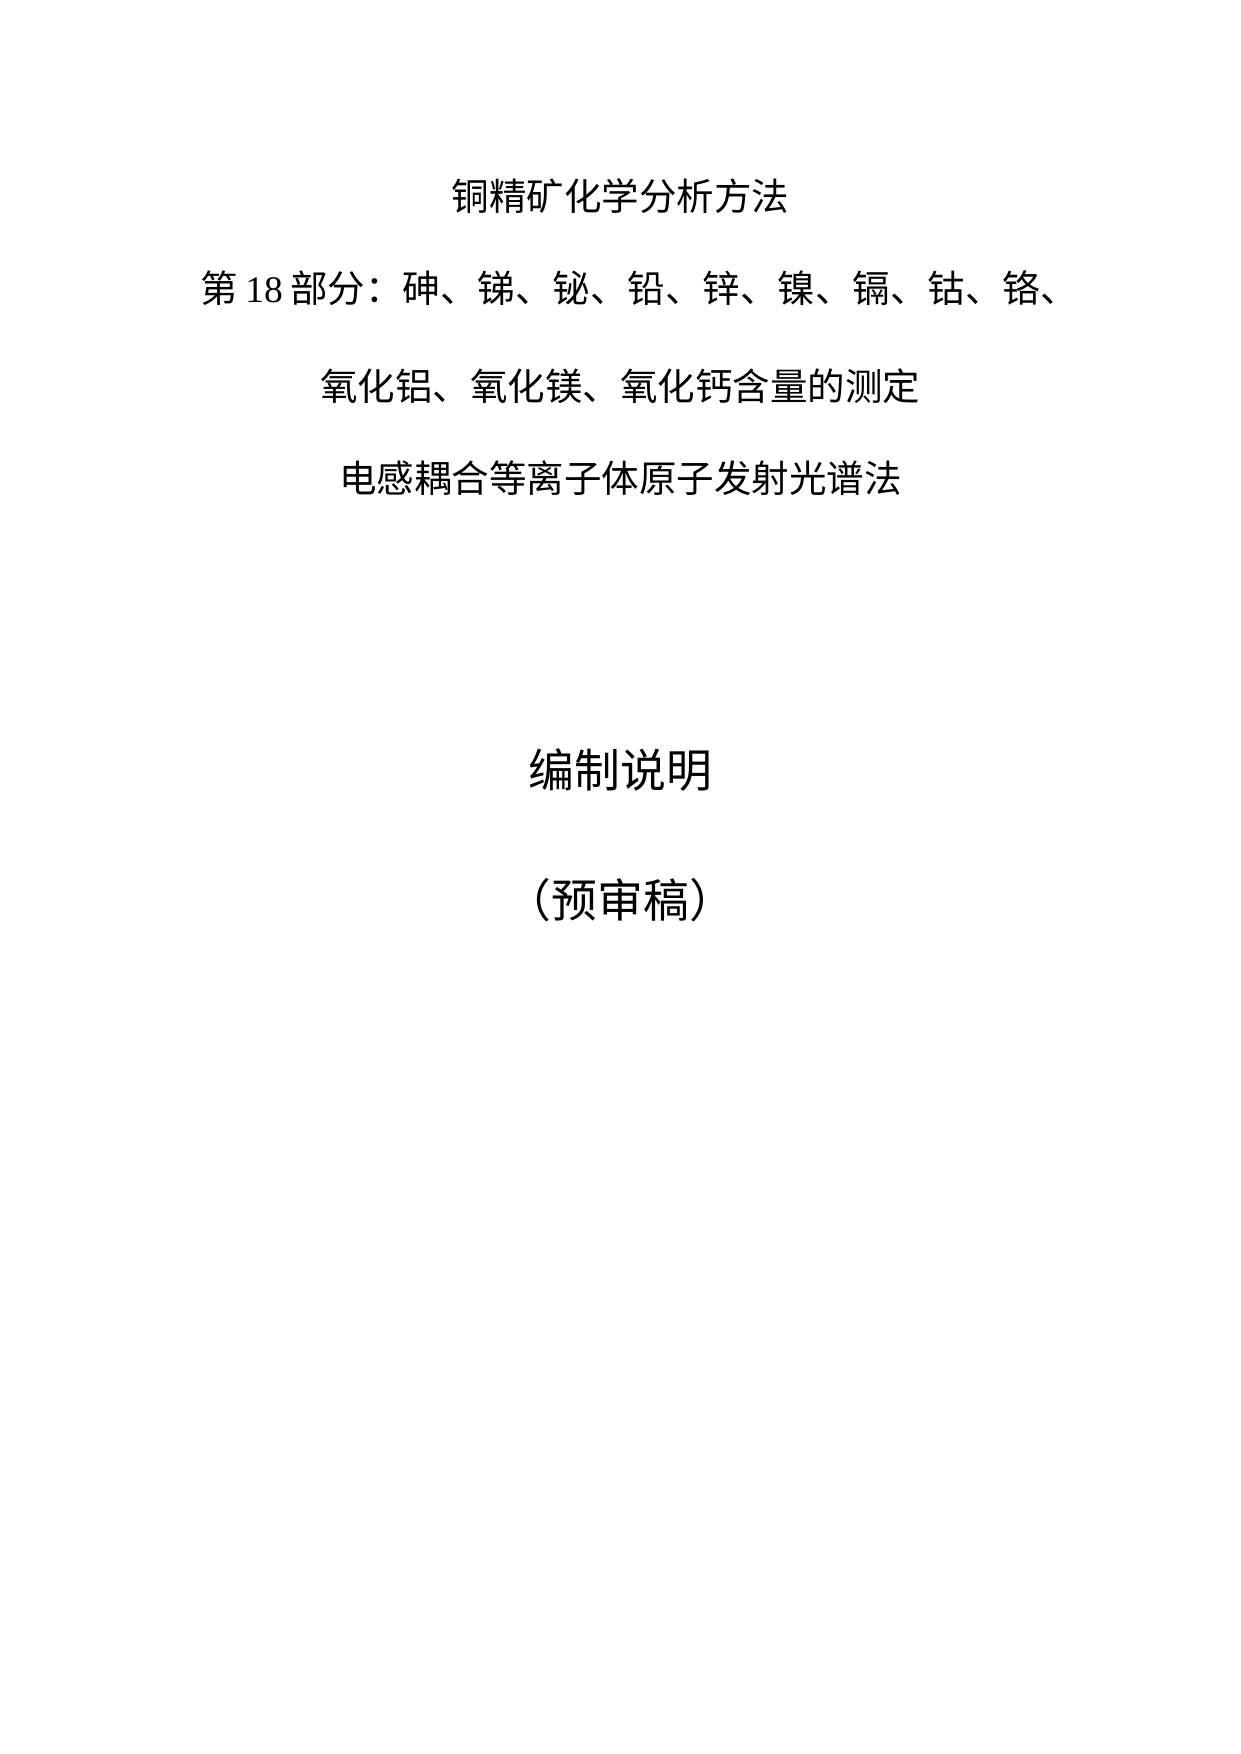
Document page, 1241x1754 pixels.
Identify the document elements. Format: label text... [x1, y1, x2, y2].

text 编制说明 [187, 718, 1053, 816]
text 电感耦合等离子体原子发射光谱法 [187, 444, 1053, 509]
text 第18部分：砷、锑、铋、铅、锌、镍、镉、钴、铬、氧化铝、氧化镁、氧化钙含量的测定 [187, 254, 1053, 417]
text （预审稿） [187, 849, 1053, 947]
text 铜精矿化学分析方法 [187, 162, 1053, 227]
